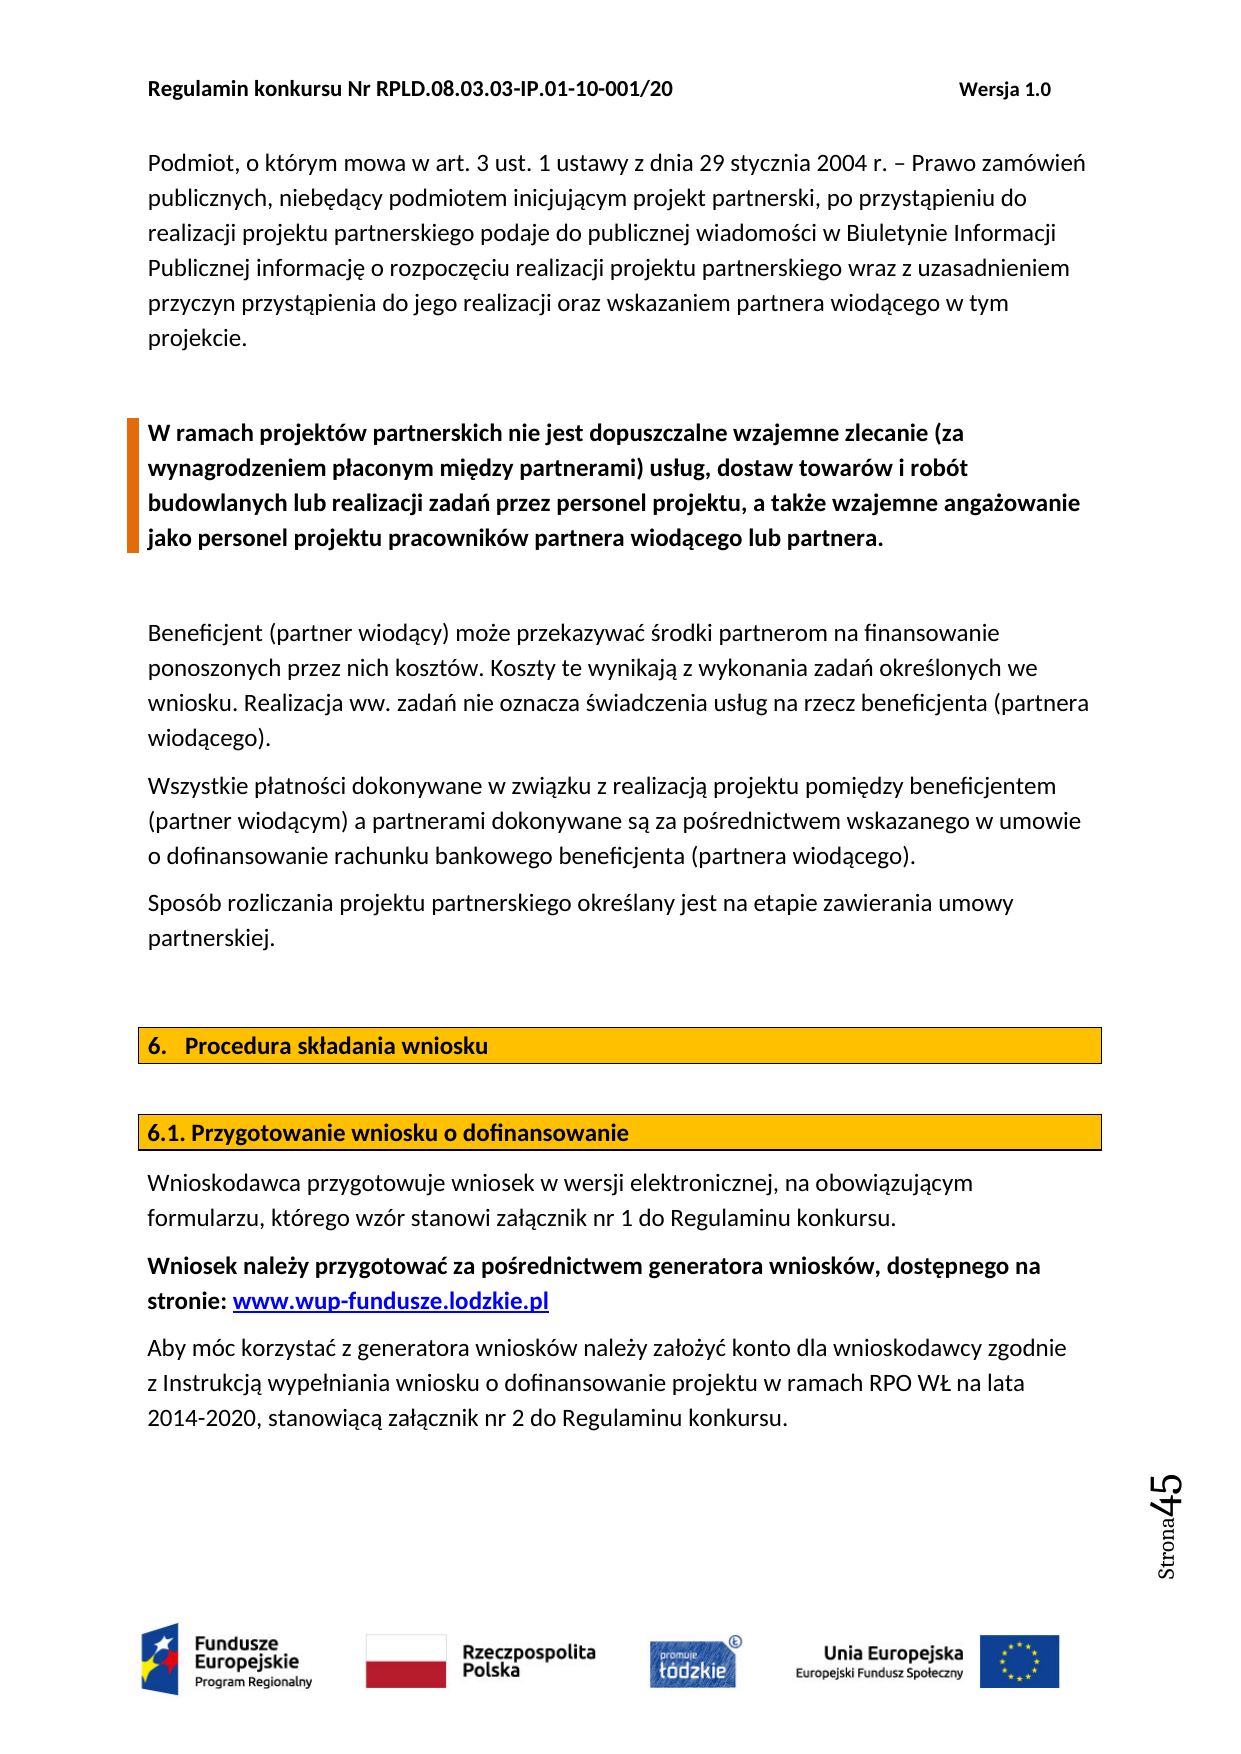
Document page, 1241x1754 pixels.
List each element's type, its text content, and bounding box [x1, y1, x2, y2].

text Wniosek należy przygotować za pośrednictwem generatora wniosków, dostępnego na stronie: www.wup-fundusze.lodzkie.pl [147, 1250, 1093, 1316]
text Aby móc korzystać z generatora wniosków należy założyć konto dla wnioskodawcy zgodnie z Instrukcją wypełniania wniosku o dofinansowanie projektu w ramach RPO WŁ na lata 2014-2020, stanowiącą załącznik nr 2 do Regulaminu konkursu. [147, 1333, 1093, 1433]
picture [53, 1561, 1105, 1751]
text Podmiot, o którym mowa w art. 3 ust. 1 ustawy z dnia 29 stycznia 2004 r. – Prawo zamówień publicznych, niebędący podmiotem inicjującym projekt partnerski, po przystąpieniu do realizacji projektu partnerskiego podaje do publicznej wiadomości w Biuletynie Informacji Publicznej informację o rozpoczęciu realizacji projektu partnerskiego wraz z uzasadnieniem przyczyn przystąpienia do jego realizacji oraz wskazaniem partnera wiodącego w tym projekcie. [148, 148, 1093, 353]
text W ramach projektów partnerskich nie jest dopuszczalne wzajemne zlecanie (za wynagrodzeniem płaconym między partnerami) usług, dostaw towarów i robót budowlanych lub realizacji zadań przez personel projektu, a także wzajemne angażowanie jako personel projektu pracowników partnera wiodącego lub partnera. [139, 418, 1093, 553]
list Przygotowanie wniosku o dofinansowanie [139, 1115, 1101, 1149]
text Sposób rozliczania projektu partnerskiego określany jest na etapie zawierania umowy partnerskiej. [148, 888, 1093, 953]
text Wszystkie płatności dokonywane w związku z realizacją projektu pomiędzy beneficjentem (partner wiodącym) a partnerami dokonywane są za pośrednictwem wskazanego w umowie o dofinansowanie rachunku bankowego beneficjenta (partnera wiodącego). [148, 770, 1093, 871]
text Wnioskodawca przygotowuje wniosek w wersji elektronicznej, na obowiązującym formularzu, którego wzór stanowi załącznik nr 1 do Regulaminu konkursu. [147, 1168, 1093, 1233]
text Beneficjent (partner wiodący) może przekazywać środki partnerom na finansowanie ponoszonych przez nich kosztów. Koszty te wynikają z wykonania zadań określonych we wniosku. Realizacja ww. zadań nie oznacza świadczenia usług na rzecz beneficjenta (partnera wiodącego). [148, 618, 1093, 753]
list Procedura składania wniosku [139, 1028, 1101, 1063]
